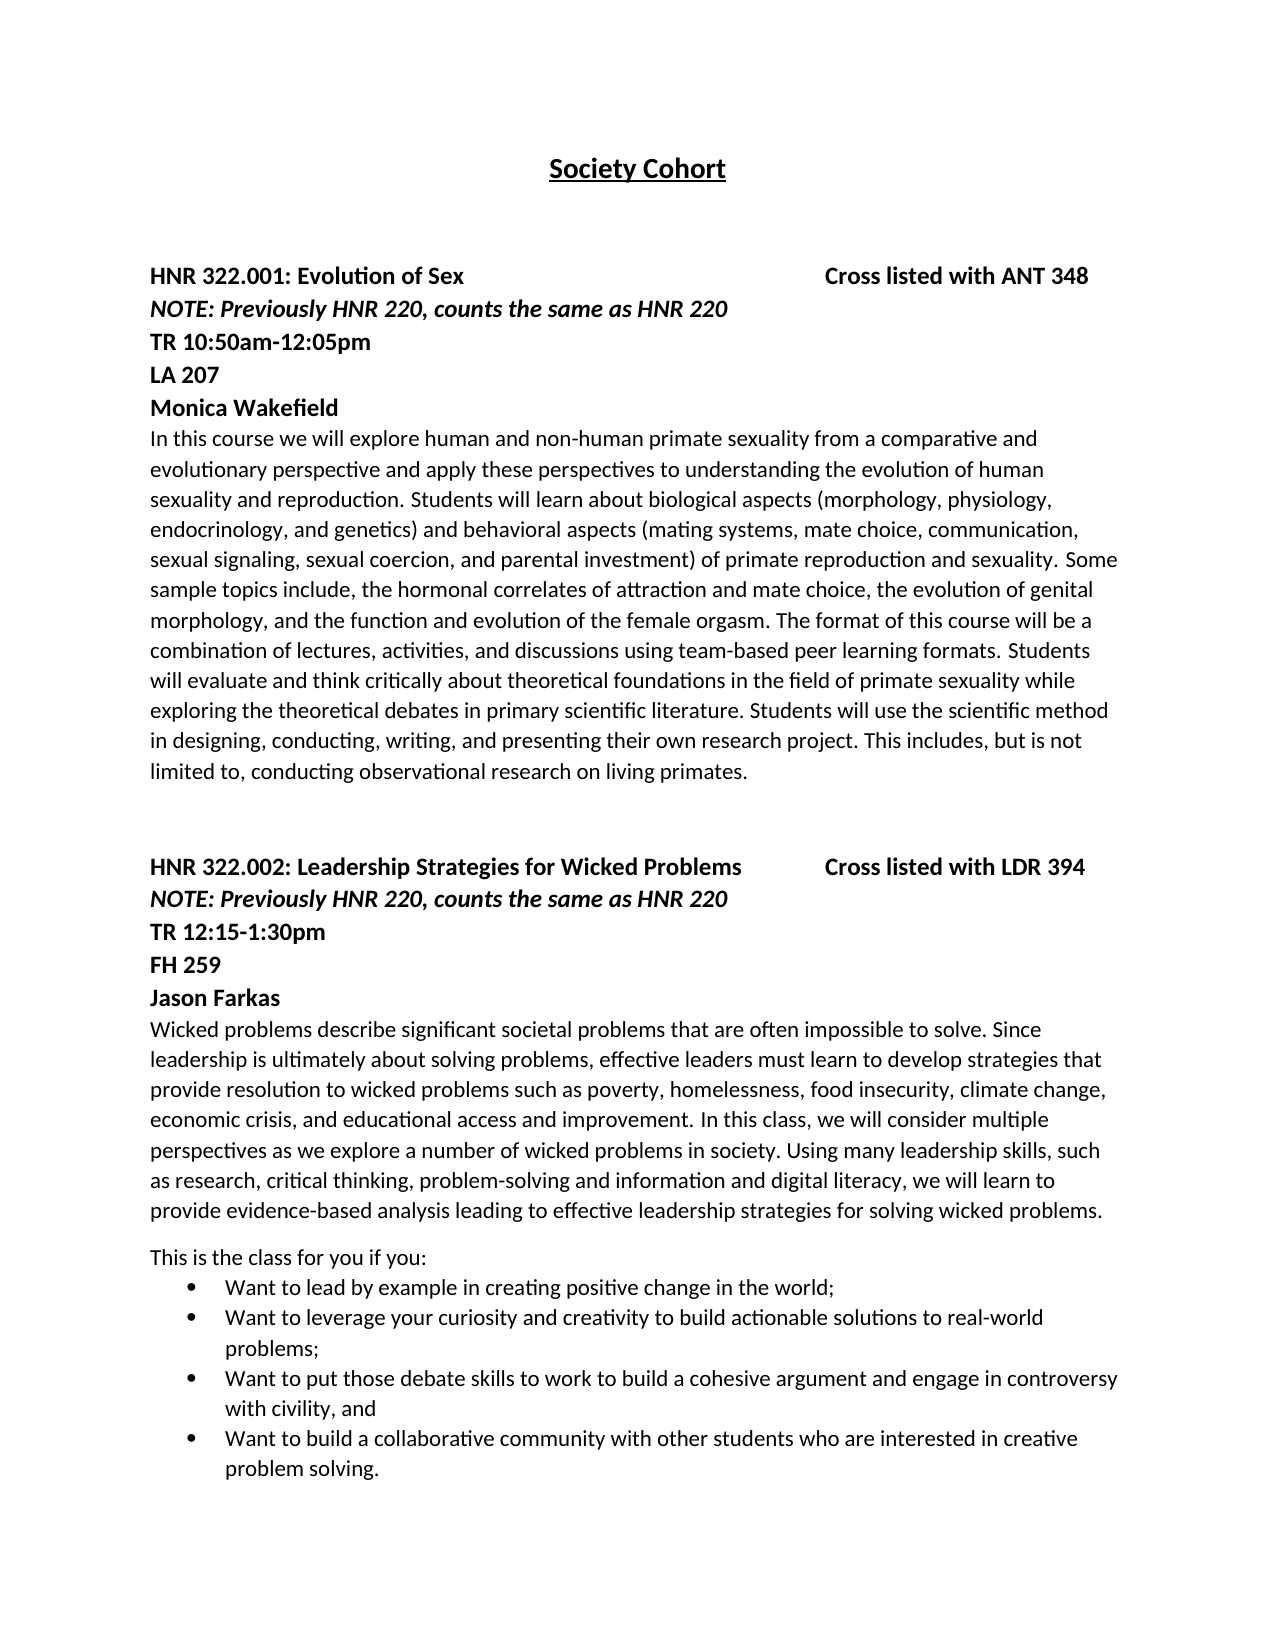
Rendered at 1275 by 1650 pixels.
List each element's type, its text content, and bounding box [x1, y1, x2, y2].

list Want to leverage your curiosity and creativity to build actionable solutions to real-world problems; [187, 1303, 1125, 1362]
text HNR 322.002: Leadership Strategies for Wicked Problems Cross listed with LDR 394 NOTE: Previously HNR 220, counts the same as HNR 220 TR 12:15-1:30pm FH 259 Jason Farkas Wicked problems describe significant societal problems that are often impossible to solve. Since leadership is ultimately about solving problems, effective leaders must learn to develop strategies that provide resolution to wicked problems such as poverty, homelessness, food insecurity, climate change, economic crisis, and educational access and improvement. In this class, we will consider multiple perspectives as we explore a number of wicked problems in society. Using many leadership skills, such as research, critical thinking, problem-solving and information and digital literacy, we will learn to provide evidence-based analysis leading to effective leadership strategies for solving wicked problems. [150, 851, 1125, 1224]
list Want to lead by example in creating positive change in the world; [187, 1273, 1125, 1301]
text HNR 322.001: Evolution of Sex Cross listed with ANT 348 NOTE: Previously HNR 220, counts the same as HNR 220 TR 10:50am-12:05pm LA 207 Monica Wakefield In this course we will explore human and non-human primate sexuality from a comparative and evolutionary perspective and apply these perspectives to understanding the evolution of human sexuality and reproduction. Students will learn about biological aspects (morphology, physiology, endocrinology, and genetics) and behavioral aspects (mating systems, mate choice, communication, sexual signaling, sexual coercion, and parental investment) of primate reproduction and sexuality. Some sample topics include, the hormonal correlates of attraction and mate choice, the evolution of genital morphology, and the function and evolution of the female orgasm. The format of this course will be a combination of lectures, activities, and discussions using team-based peer learning formats. Students will evaluate and think critically about theoretical foundations in the field of primate sexuality while exploring the theoretical debates in primary scientific literature. Students will use the scientific method in designing, conducting, writing, and presenting their own research project. This includes, but is not limited to, conducting observational research on living primates. [150, 260, 1125, 785]
text This is the class for you if you: [150, 1243, 1125, 1271]
list Want to build a collaborative community with other students who are interested in creative problem solving. [187, 1424, 1125, 1483]
text Society Cohort [150, 150, 1125, 186]
list Want to put those debate skills to work to build a cohesive argument and engage in controversy with civility, and [187, 1364, 1125, 1422]
